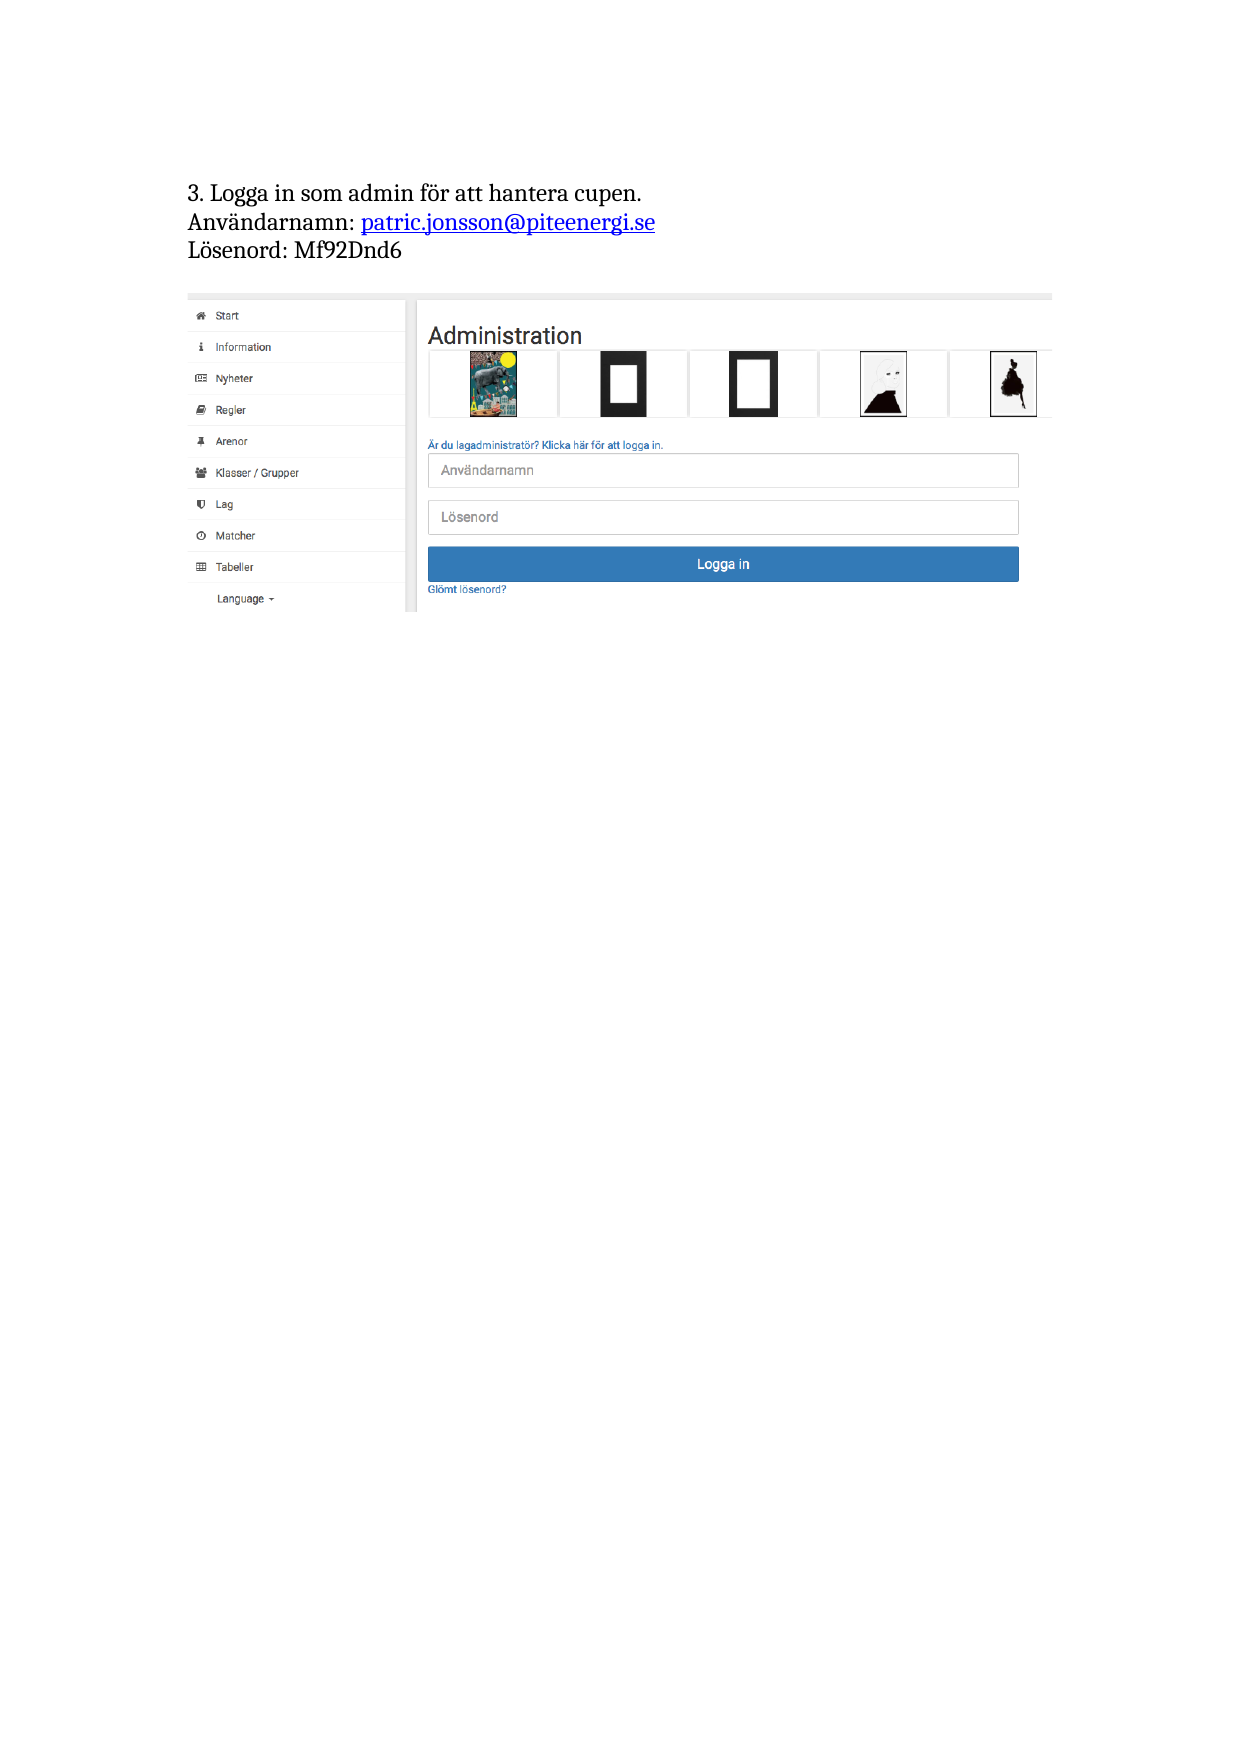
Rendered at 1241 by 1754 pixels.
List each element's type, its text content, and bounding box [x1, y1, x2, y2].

text Användarnamn: patric.jonsson@piteenergi.se [187, 207, 1053, 236]
text 3. Logga in som admin för att hantera cupen. [187, 179, 1053, 207]
picture [187, 293, 1053, 612]
text Lösenord: Mf92Dnd6 [187, 236, 1053, 265]
